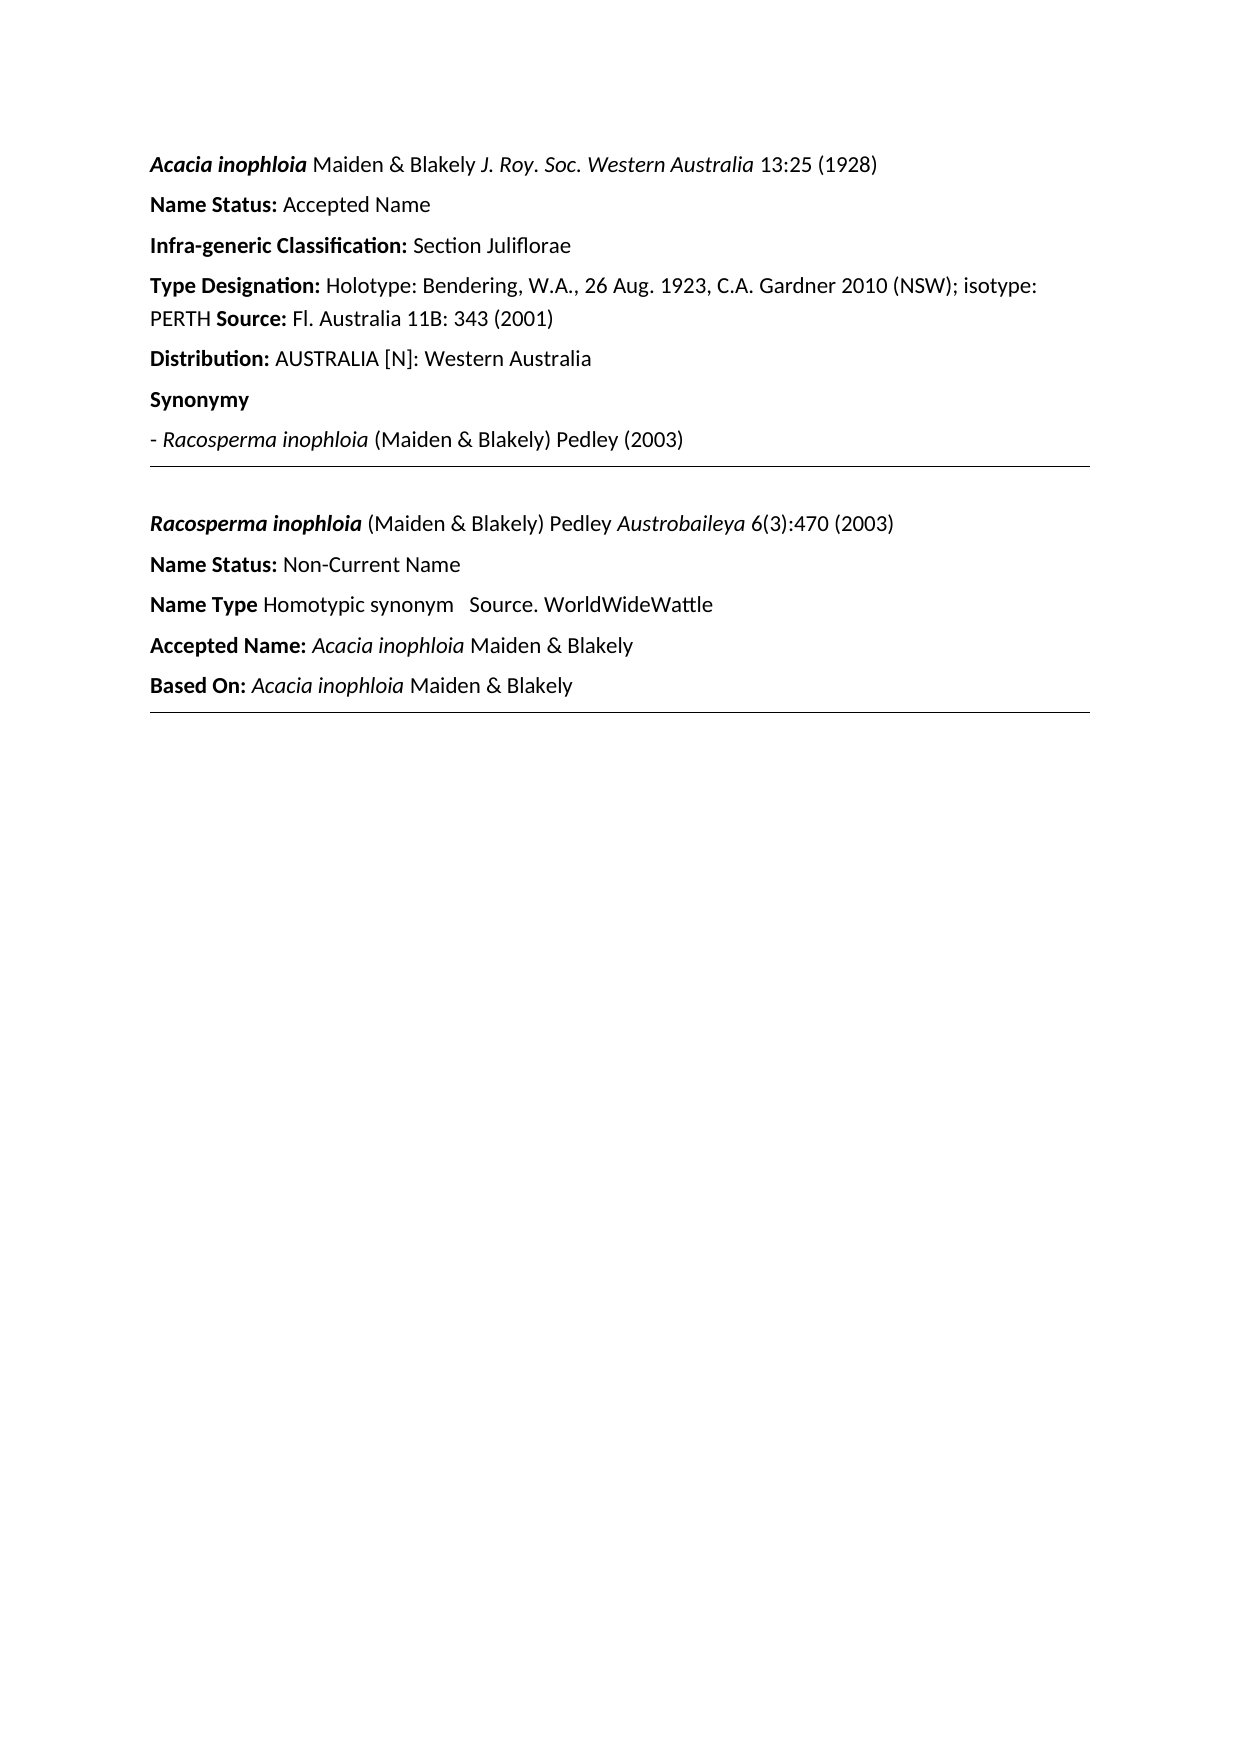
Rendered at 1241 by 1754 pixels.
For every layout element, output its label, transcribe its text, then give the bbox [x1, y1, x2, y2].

text Racosperma inophloia (Maiden & Blakely) Pedley Austrobaileya 6(3):470 (2003) [150, 509, 1090, 537]
text Acacia inophloia Maiden & Blakely J. Roy. Soc. Western Australia 13:25 (1928) [150, 150, 1090, 178]
text Name Type Homotypic synonym Source. WorldWideWattle [150, 591, 1090, 618]
text Distribution: AUSTRALIA [N]: Western Australia [150, 344, 1090, 372]
text Synonymy [150, 385, 1090, 413]
text Infra-generic Classification: Section Juliflorae [150, 231, 1090, 259]
text Type Designation: Holotype: Bendering, W.A., 26 Aug. 1923, C.A. Gardner 2010 (NSW); isotype: PERTH Source: Fl. Australia 11B: 343 (2001) [150, 272, 1090, 332]
text Accepted Name: Acacia inophloia Maiden & Blakely [150, 631, 1090, 659]
text Based On: Acacia inophloia Maiden & Blakely [150, 672, 1090, 699]
text Name Status: Accepted Name [150, 191, 1090, 218]
text Name Status: Non-Current Name [150, 550, 1090, 578]
text - Racosperma inophloia (Maiden & Blakely) Pedley (2003) [150, 425, 1090, 453]
